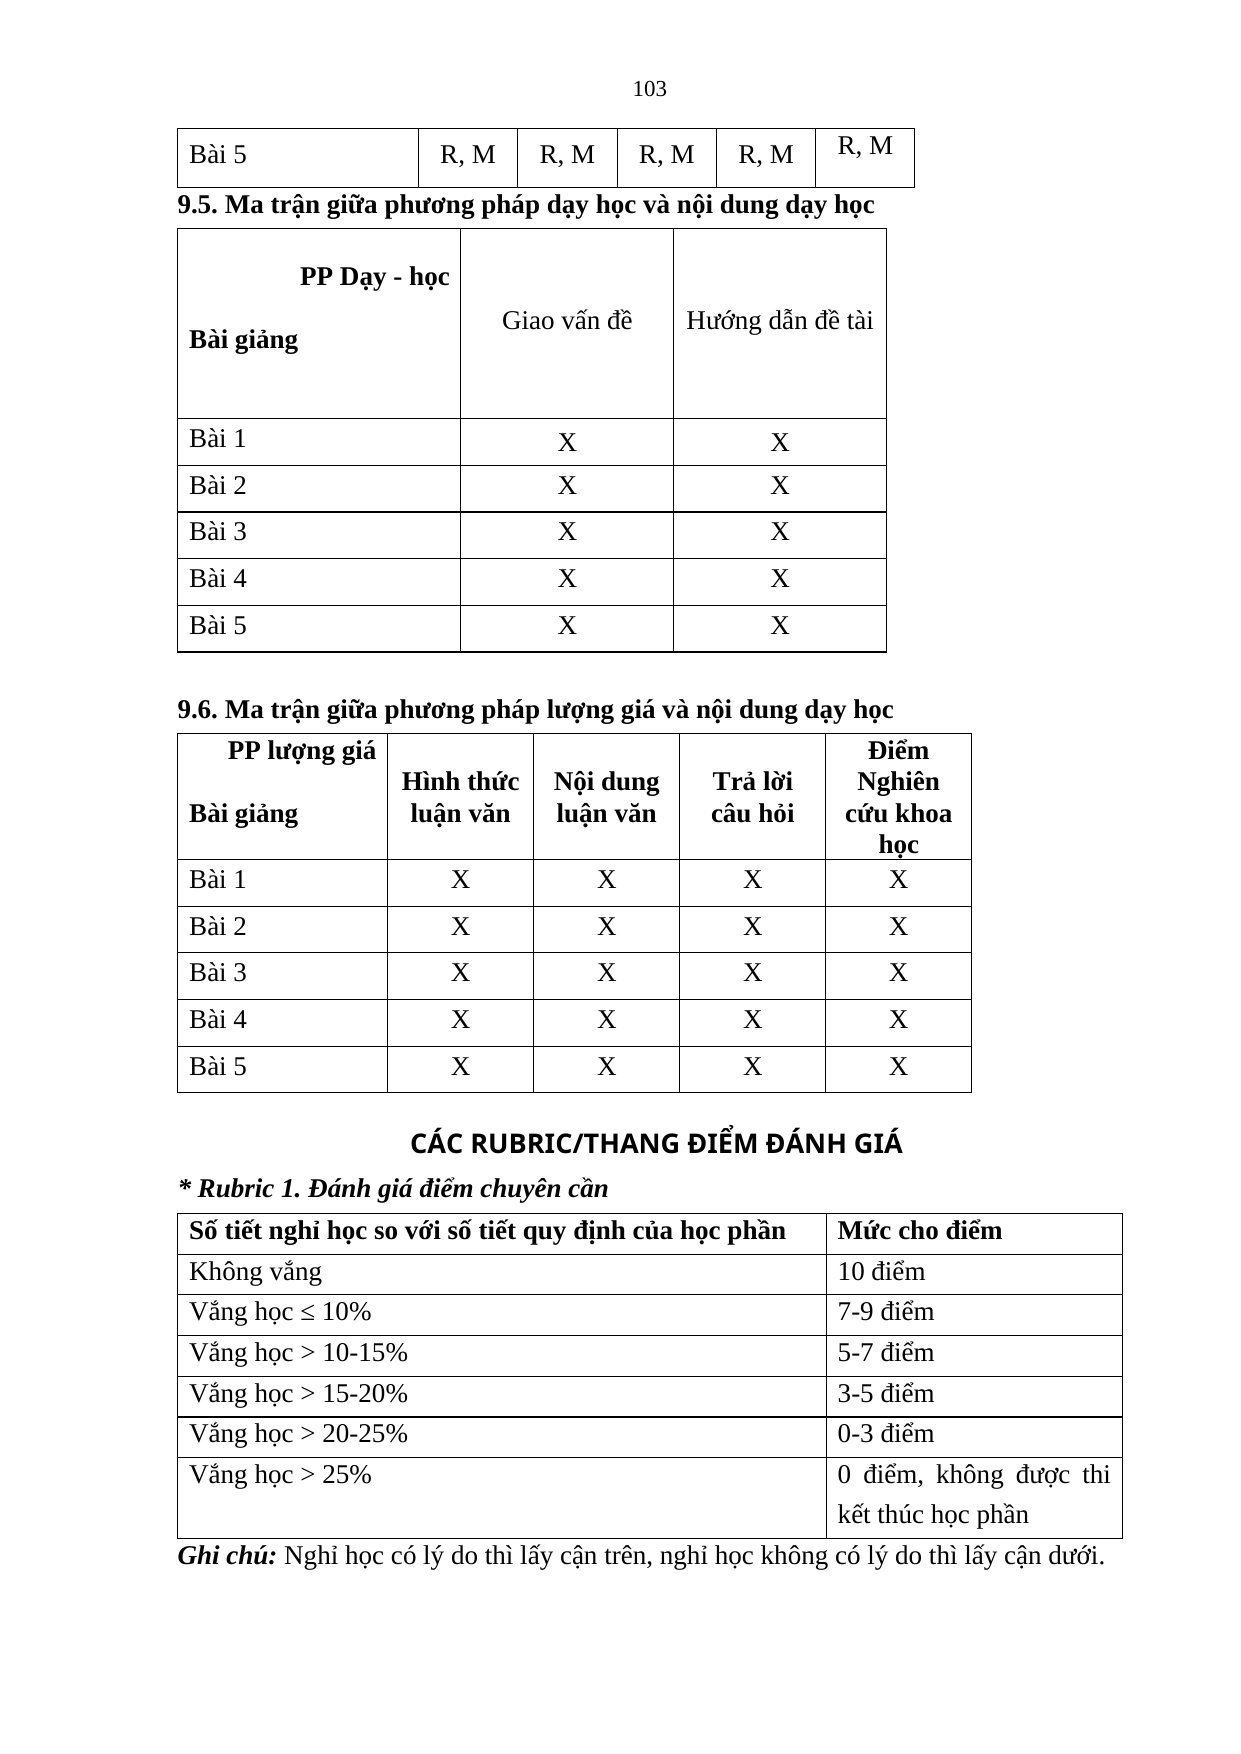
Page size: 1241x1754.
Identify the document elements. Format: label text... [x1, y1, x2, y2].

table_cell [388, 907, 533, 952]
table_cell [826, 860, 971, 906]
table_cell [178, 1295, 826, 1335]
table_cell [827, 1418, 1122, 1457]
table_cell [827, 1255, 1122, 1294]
text * Rubric 1. Đánh giá điểm chuyên cần [177, 1172, 1122, 1203]
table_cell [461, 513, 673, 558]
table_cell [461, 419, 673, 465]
text 9.5. Ma trận giữa phương pháp dạy học và nội dung dạy học [177, 188, 1122, 219]
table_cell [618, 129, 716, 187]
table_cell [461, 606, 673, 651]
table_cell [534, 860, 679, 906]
text CÁC RUBRIC/THANG ĐIỂM ĐÁNH GIÁ [177, 1124, 1122, 1161]
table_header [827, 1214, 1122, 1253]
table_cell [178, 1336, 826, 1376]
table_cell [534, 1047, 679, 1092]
text Ghi chú: Nghỉ học có lý do thì lấy cận trên, nghỉ học không có lý do thì lấy cận dưới. [177, 1539, 1122, 1571]
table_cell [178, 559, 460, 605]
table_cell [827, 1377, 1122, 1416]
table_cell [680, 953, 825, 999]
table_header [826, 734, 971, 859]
text 9.6. Ma trận giữa phương pháp lượng giá và nội dung dạy học [177, 693, 1122, 724]
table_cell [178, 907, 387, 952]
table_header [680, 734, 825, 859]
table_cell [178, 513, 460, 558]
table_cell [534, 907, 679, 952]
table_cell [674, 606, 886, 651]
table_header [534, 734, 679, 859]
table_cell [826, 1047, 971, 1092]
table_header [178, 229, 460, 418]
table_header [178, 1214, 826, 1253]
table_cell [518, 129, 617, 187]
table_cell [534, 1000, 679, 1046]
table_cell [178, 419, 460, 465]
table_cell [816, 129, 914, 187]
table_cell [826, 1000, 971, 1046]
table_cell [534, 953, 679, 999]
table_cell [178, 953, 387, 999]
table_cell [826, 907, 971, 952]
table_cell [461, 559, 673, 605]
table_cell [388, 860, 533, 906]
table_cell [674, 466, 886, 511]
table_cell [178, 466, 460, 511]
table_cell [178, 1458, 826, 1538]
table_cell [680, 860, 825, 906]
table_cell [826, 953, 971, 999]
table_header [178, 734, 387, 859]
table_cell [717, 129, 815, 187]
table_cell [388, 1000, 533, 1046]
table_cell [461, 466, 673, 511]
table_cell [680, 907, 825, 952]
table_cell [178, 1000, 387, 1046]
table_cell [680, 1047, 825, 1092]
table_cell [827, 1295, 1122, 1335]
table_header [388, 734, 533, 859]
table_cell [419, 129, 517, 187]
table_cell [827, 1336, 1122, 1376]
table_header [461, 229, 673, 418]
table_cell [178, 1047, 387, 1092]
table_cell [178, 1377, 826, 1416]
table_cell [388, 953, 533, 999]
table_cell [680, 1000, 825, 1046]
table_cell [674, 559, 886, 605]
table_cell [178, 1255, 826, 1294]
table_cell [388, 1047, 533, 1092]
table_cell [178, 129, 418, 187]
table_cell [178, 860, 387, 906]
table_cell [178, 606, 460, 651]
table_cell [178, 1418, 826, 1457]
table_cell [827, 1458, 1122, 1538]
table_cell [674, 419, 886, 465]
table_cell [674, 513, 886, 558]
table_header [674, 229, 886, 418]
